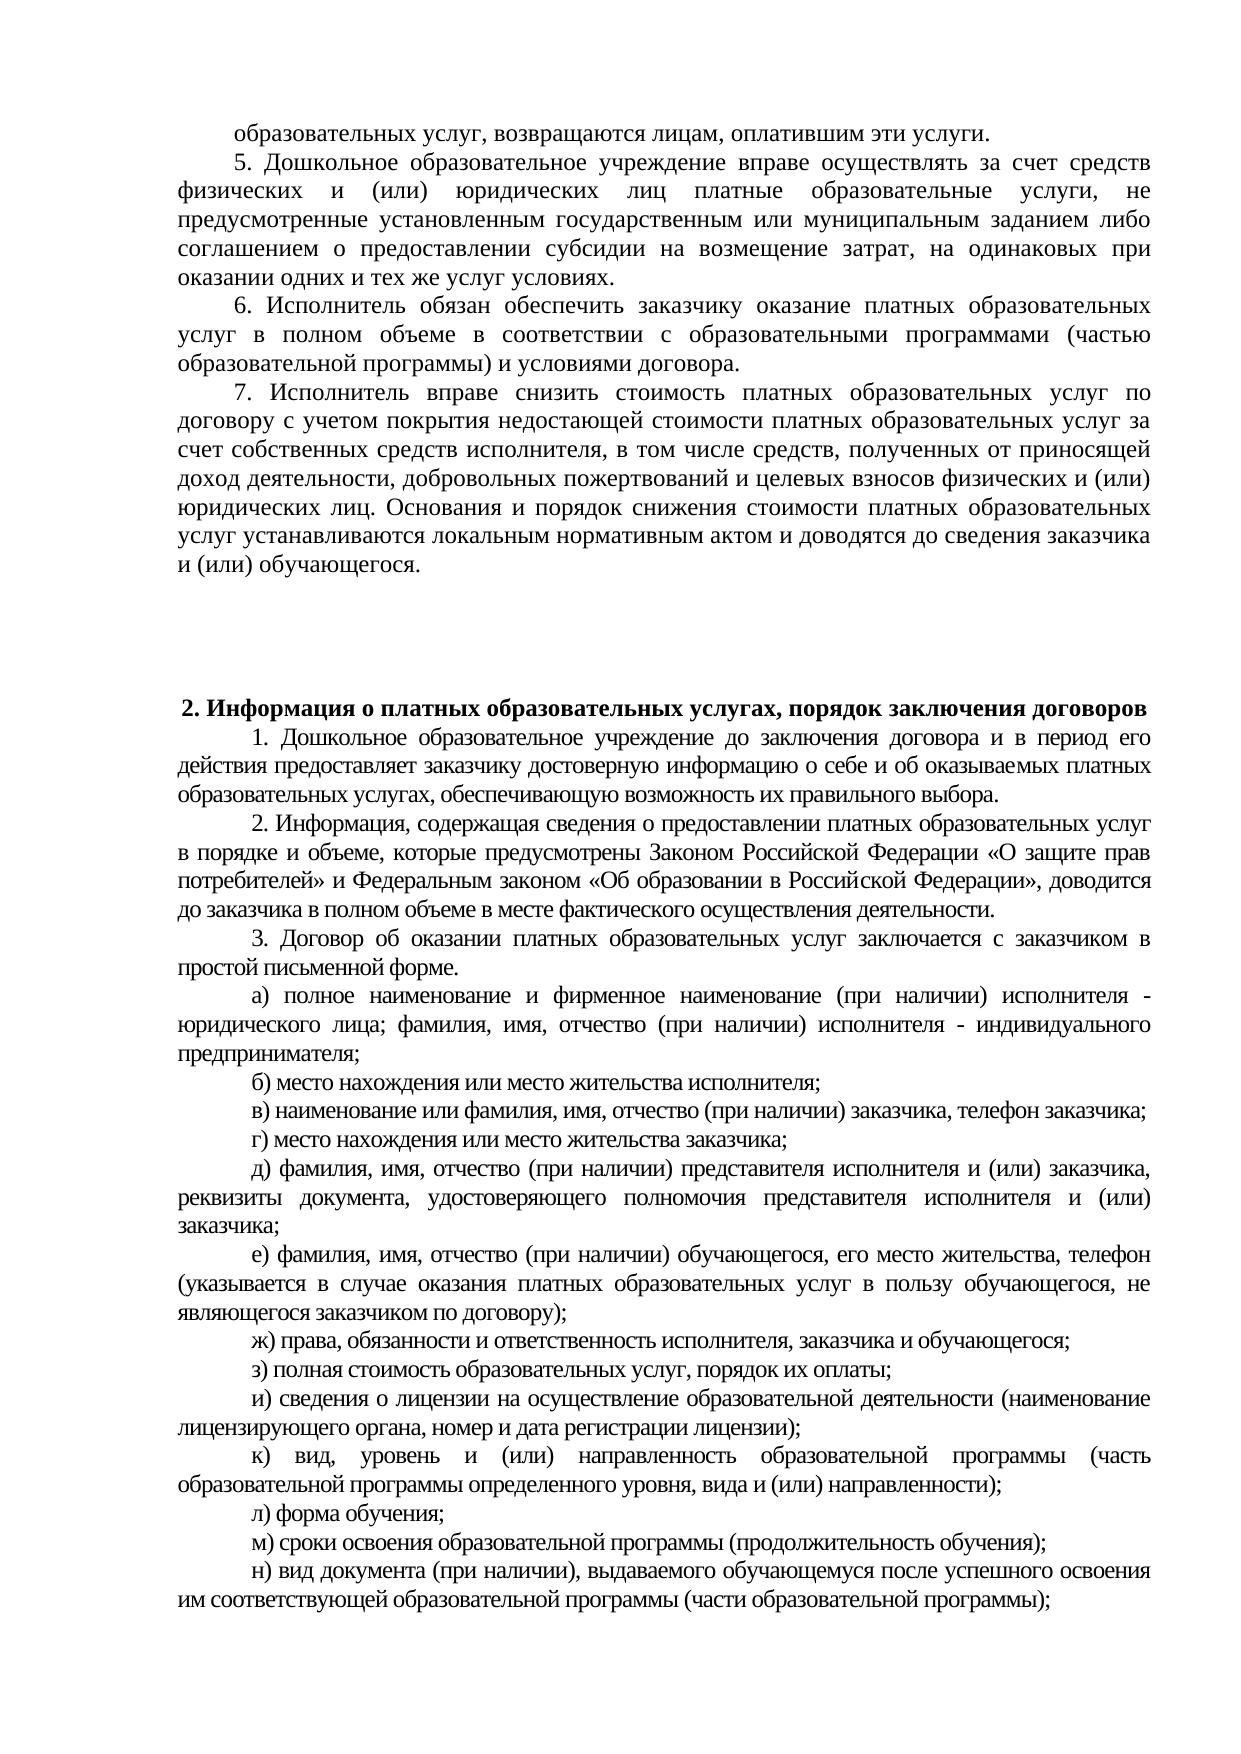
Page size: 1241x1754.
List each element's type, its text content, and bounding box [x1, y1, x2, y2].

text л) форма обучения; [177, 1498, 1152, 1527]
text б) место нахождения или место жительства исполнителя; [177, 1067, 1152, 1096]
text ж) права, обязанности и ответственность исполнителя, заказчика и обучающегося; [177, 1326, 1152, 1354]
text 2. Информация, содержащая сведения о предоставлении платных образовательных услуг в порядке и объеме, которые предусмотрены Законом Российской Федерации «О защите прав потребителей» и Федеральным законом «Об образовании в Российской Федерации», доводится до заказчика в полном объеме в месте фактического осуществления деятельности. [177, 808, 1152, 923]
text 1. Дошкольное образовательное учреждение до заключения договора и в период его действия предоставляет заказчику достоверную информацию о себе и об оказываемых платных образовательных услугах, обеспечивающую возможность их правильного выбора. [177, 722, 1152, 808]
text г) место нахождения или место жительства заказчика; [177, 1124, 1152, 1153]
text е) фамилия, имя, отчество (при наличии) обучающегося, его место жительства, телефон (указывается в случае оказания платных образовательных услуг в пользу обучающегося, не являющегося заказчиком по договору); [177, 1239, 1152, 1326]
text д) фамилия, имя, отчество (при наличии) представителя исполнителя и (или) заказчика, реквизиты документа, удостоверяющего полномочия представителя исполнителя и (или) заказчика; [177, 1153, 1152, 1239]
text в) наименование или фамилия, имя, отчество (при наличии) заказчика, телефон заказчика; [177, 1096, 1152, 1124]
text 7. Исполнитель вправе снизить стоимость платных образовательных услуг по договору с учетом покрытия недостающей стоимости платных образовательных услуг за счет собственных средств исполнителя, в том числе средств, полученных от приносящей доход деятельности, добровольных пожертвований и целевых взносов физических и (или) юридических лиц. Основания и порядок снижения стоимости платных образовательных услуг устанавливаются локальным нормативным актом и доводятся до сведения заказчика и (или) обучающегося. [177, 377, 1152, 578]
text к) вид, уровень и (или) направленность образовательной программы (часть образовательной программы определенного уровня, вида и (или) направленности); [177, 1441, 1152, 1498]
text н) вид документа (при наличии), выдаваемого обучающемуся после успешного освоения им соответствующей образовательной программы (части образовательной программы); [177, 1556, 1152, 1613]
text м) сроки освоения образовательной программы (продолжительность обучения); [177, 1527, 1152, 1556]
text образовательных услуг, возвращаются лицам, оплатившим эти услуги. [177, 118, 1152, 147]
text 3. Договор об оказании платных образовательных услуг заключается с заказчиком в простой письменной форме. [177, 923, 1152, 981]
text з) полная стоимость образовательных услуг, порядок их оплаты; [177, 1354, 1152, 1383]
text 2. Информация о платных образовательных услугах, порядок заключения договоров [177, 693, 1152, 722]
text и) сведения о лицензии на осуществление образовательной деятельности (наименование лицензирующего органа, номер и дата регистрации лицензии); [177, 1383, 1152, 1441]
text 6. Исполнитель обязан обеспечить заказчику оказание платных образовательных услуг в полном объеме в соответствии с образовательными программами (частью образовательной программы) и условиями договора. [177, 291, 1152, 377]
text а) полное наименование и фирменное наименование (при наличии) исполнителя - юридического лица; фамилия, имя, отчество (при наличии) исполнителя - индивидуального предпринимателя; [177, 981, 1152, 1067]
text 5. Дошкольное образовательное учреждение вправе осуществлять за счет средств физических и (или) юридических лиц платные образовательные услуги, не предусмотренные установленным государственным или муниципальным заданием либо соглашением о предоставлении субсидии на возмещение затрат, на одинаковых при оказании одних и тех же услуг условиях. [177, 147, 1152, 291]
